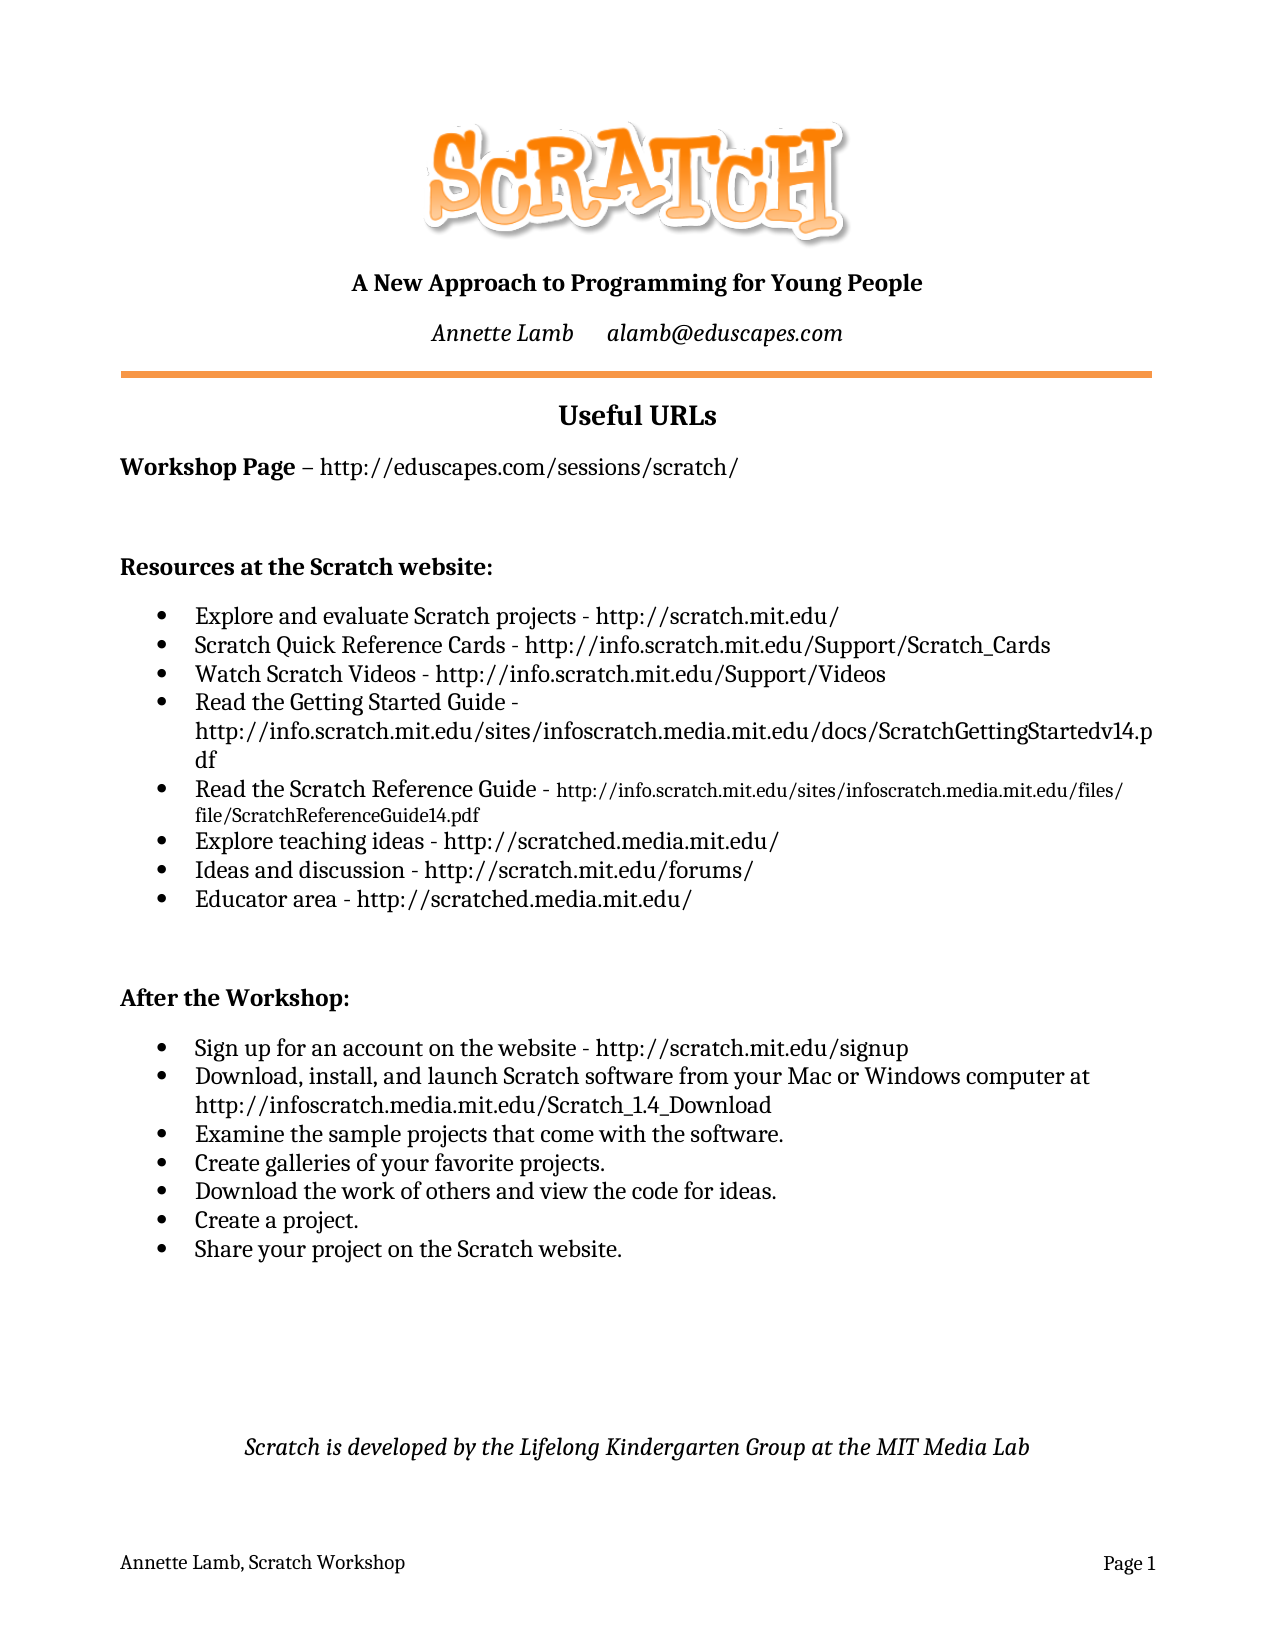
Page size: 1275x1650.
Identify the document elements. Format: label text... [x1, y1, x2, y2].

list Download, install, and launch Scratch software from your Mac or Windows computer at http://infoscratch.media.mit.edu/Scratch_1.4_Download [157, 1062, 1155, 1120]
text A New Approach to Programming for Young People [120, 269, 1155, 298]
picture [423, 120, 852, 249]
text Annette Lamb alamb@eduscapes.com [120, 319, 1155, 347]
list Educator area - http://scratched.media.mit.edu/ [157, 885, 1155, 913]
list Examine the sample projects that come with the software. [157, 1120, 1155, 1148]
list Explore and evaluate Scratch projects - http://scratch.mit.edu/ [157, 602, 1155, 631]
list Share your project on the Scratch website. [157, 1235, 1155, 1263]
text Useful URLs [120, 368, 1155, 432]
list Watch Scratch Videos - http://info.scratch.mit.edu/Support/Videos [157, 659, 1155, 688]
list Create galleries of your favorite projects. [157, 1148, 1155, 1177]
text Workshop Page – http://eduscapes.com/sessions/scratch/ [120, 453, 1155, 482]
list Create a project. [157, 1206, 1155, 1235]
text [120, 1433, 1155, 1462]
text Resources at the Scratch website: [120, 552, 1155, 581]
list Sign up for an account on the website - http://scratch.mit.edu/signup [157, 1033, 1155, 1062]
list Explore teaching ideas - http://scratched.media.mit.edu/ [157, 827, 1155, 856]
list Read the Scratch Reference Guide - http://info.scratch.mit.edu/sites/infoscratch.media.mit.edu/files/file/ScratchReferenceGuide14.pdf [157, 774, 1155, 827]
list Ideas and discussion - http://scratch.mit.edu/forums/ [157, 856, 1155, 885]
text After the Workshop: [120, 984, 1155, 1013]
list Scratch Quick Reference Cards - http://info.scratch.mit.edu/Support/Scratch_Cards [157, 631, 1155, 659]
list Download the work of others and view the code for ideas. [157, 1177, 1155, 1206]
list Read the Getting Started Guide - http://info.scratch.mit.edu/sites/infoscratch.media.mit.edu/docs/ScratchGettingStartedv14.pdf [157, 688, 1155, 774]
